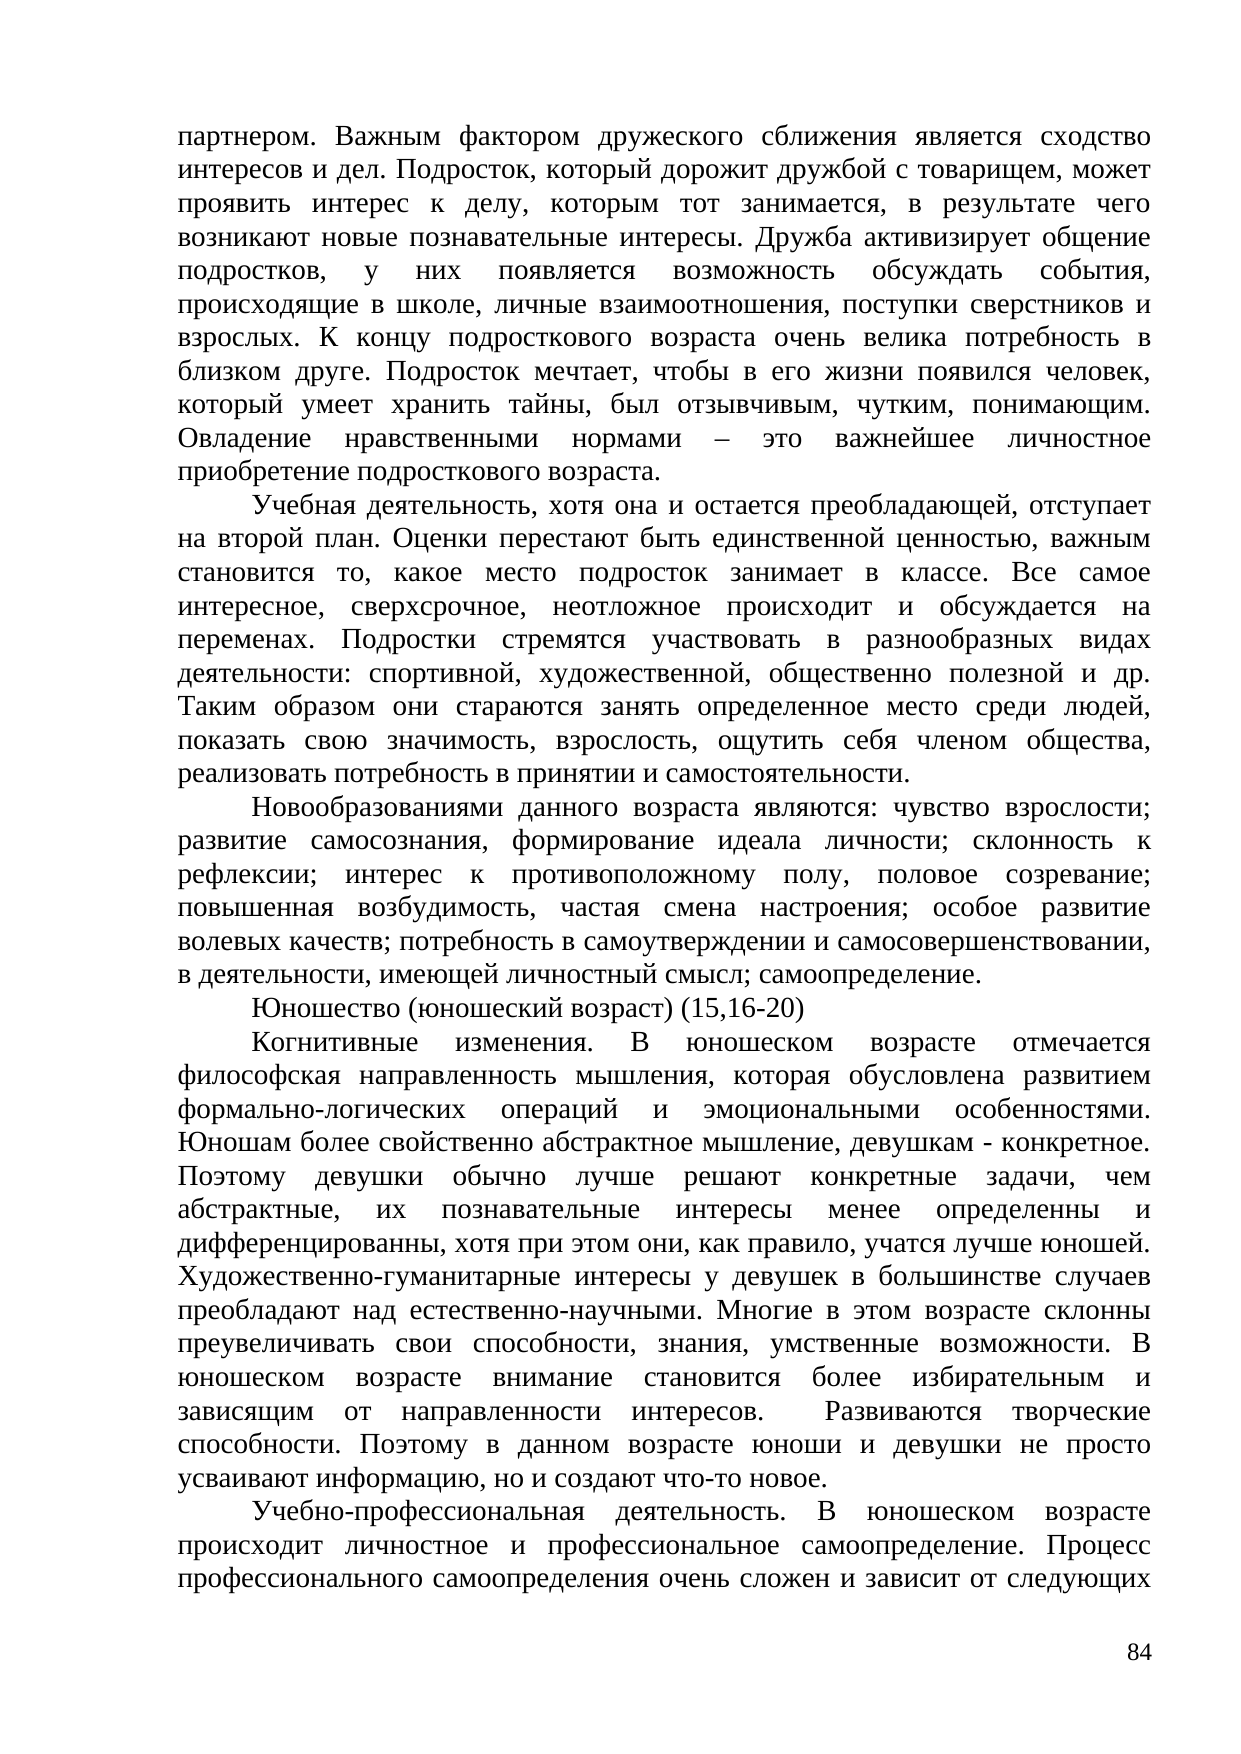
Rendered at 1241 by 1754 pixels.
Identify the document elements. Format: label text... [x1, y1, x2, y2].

text Юношество (юношеский возраст) (15,16-20) [177, 990, 1152, 1024]
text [177, 118, 1152, 487]
text Новообразованиями данного возраста являются: чувство взрослости; развитие самосознания, формирование идеала личности; склонность к рефлексии; интерес к противоположному полу, половое созревание; повышенная возбудимость, частая смена настроения; особое развитие волевых качеств; потребность в самоутверждении и самосовершенствовании, в деятельности, имеющей личностный смысл; самоопределение. [177, 789, 1152, 990]
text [177, 1493, 1152, 1594]
text Когнитивные изменения. В юношеском возрасте отмечается философская направленность мышления, которая обусловлена развитием формально-логических операций и эмоциональными особенностями. Юношам более свойственно абстрактное мышление, девушкам - конкретное. Поэтому девушки обычно лучше решают конкретные задачи, чем абстрактные, их познавательные интересы менее определенны и дифференцированны, хотя при этом они, как правило, учатся лучше юношей. Художественно-гуманитарные интересы у девушек в большинстве случаев преобладают над естественно-научными. Многие в этом возрасте склонны преувеличивать свои способности, знания, умственные возможности. В юношеском возрасте внимание становится более избирательным и зависящим от направленности интересов. Развиваются творческие способности. Поэтому в данном возрасте юноши и девушки не просто усваивают информацию, но и создают что-то новое. [177, 1024, 1152, 1493]
text Учебная деятельность, хотя она и остается преобладающей, отступает на второй план. Оценки перестают быть единственной ценностью, важным становится то, какое место подросток занимает в классе. Все самое интересное, сверхсрочное, неотложное происходит и обсуждается на переменах. Подростки стремятся участвовать в разнообразных видах деятельности: спортивной, художественной, общественно полезной и др. Таким образом они стараются занять определенное место среди людей, показать свою значимость, взрослость, ощутить себя членом общества, реализовать потребность в принятии и самостоятельности. [177, 487, 1152, 789]
